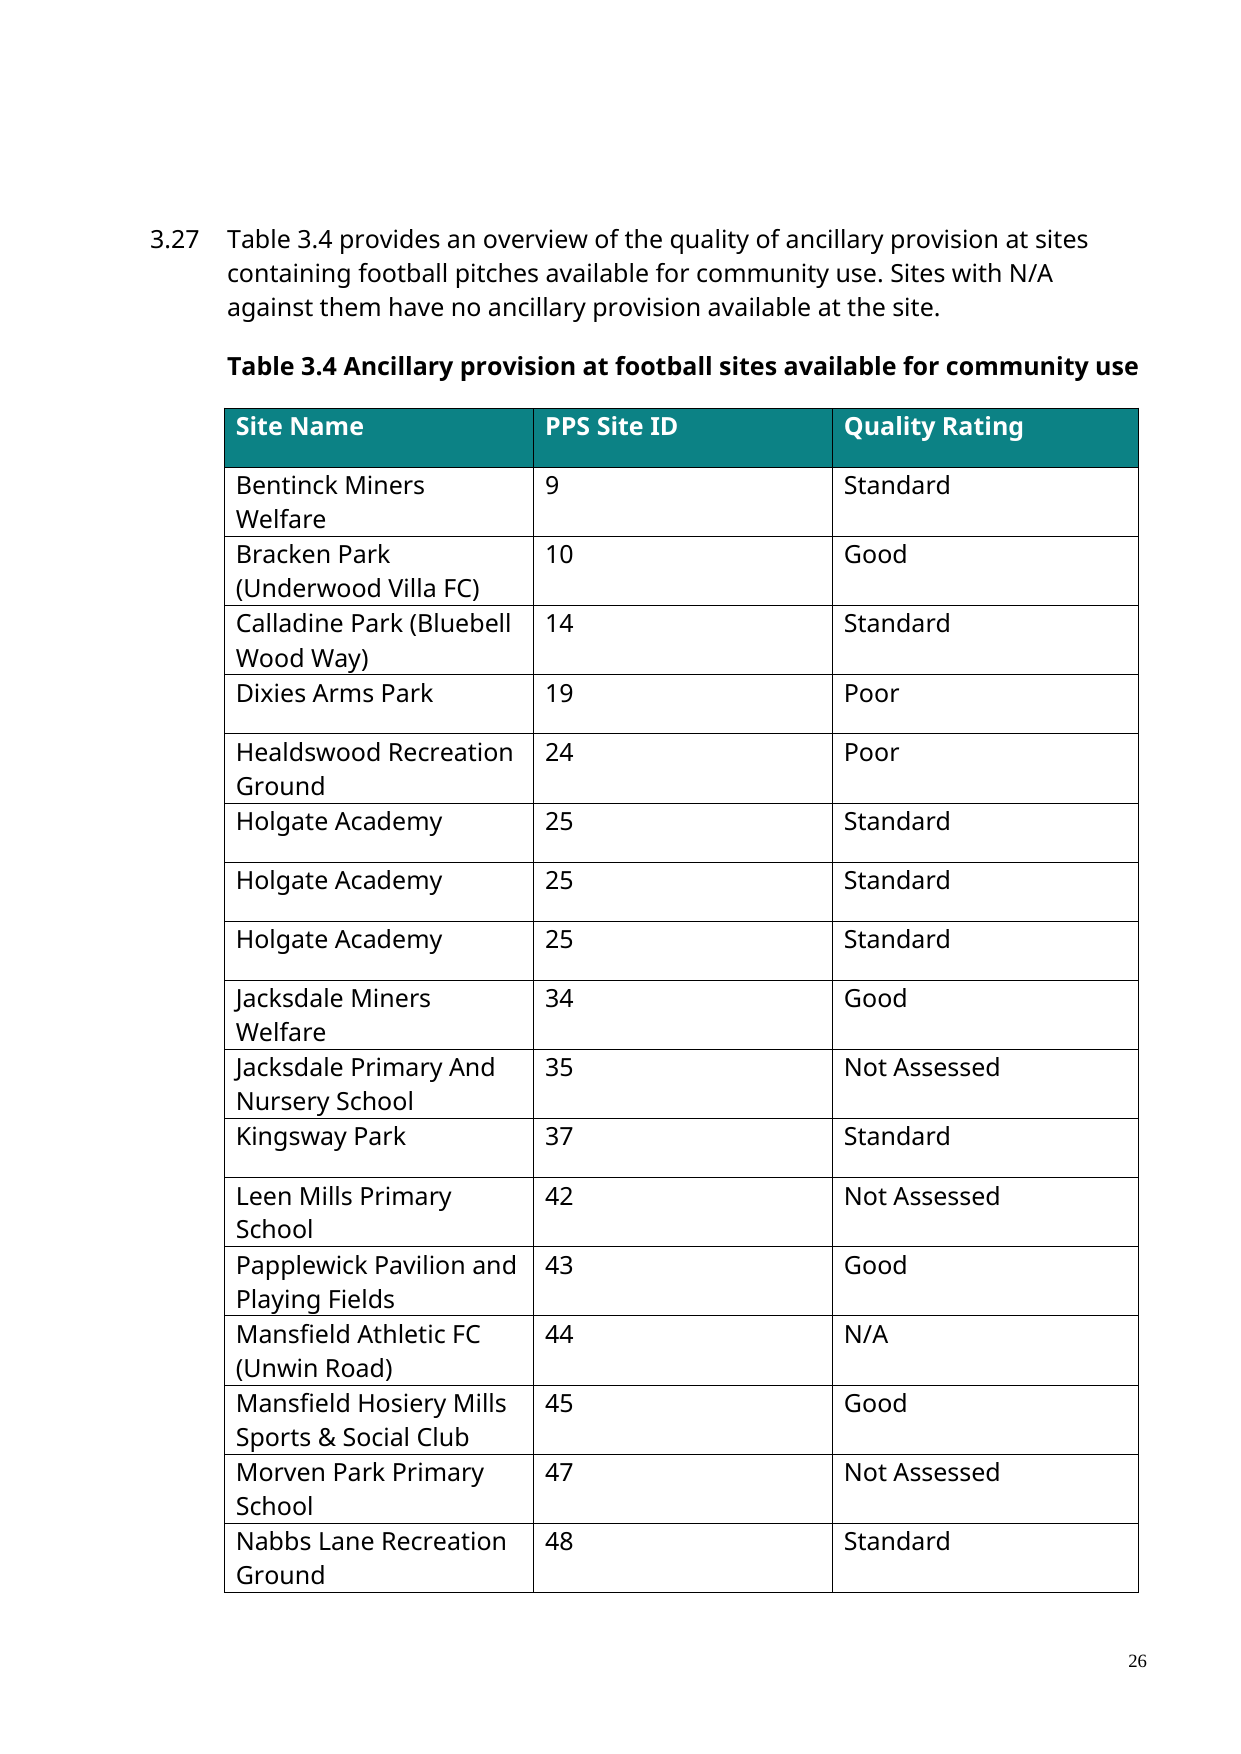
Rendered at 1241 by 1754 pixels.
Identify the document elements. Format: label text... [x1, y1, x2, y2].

table_cell Good [833, 1247, 1138, 1315]
table_cell 24 [534, 734, 832, 802]
table_cell N/A [833, 1316, 1138, 1384]
table_cell Standard [833, 863, 1138, 921]
table_cell 25 [534, 863, 832, 921]
table_cell Not Assessed [833, 1455, 1138, 1523]
table_cell Calladine Park (Bluebell Wood Way) [225, 606, 533, 674]
table_cell 37 [534, 1119, 832, 1177]
table_cell Standard [833, 606, 1138, 674]
table_cell Nabbs Lane Recreation Ground [225, 1524, 533, 1592]
table_cell Mansfield Athletic FC (Unwin Road) [225, 1316, 533, 1384]
table_cell Holgate Academy [225, 804, 533, 862]
table_cell Morven Park Primary School [225, 1455, 533, 1523]
table_cell Jacksdale Miners Welfare [225, 981, 533, 1049]
table_header Site Name [225, 409, 533, 467]
table_cell 43 [534, 1247, 832, 1315]
table_cell 44 [534, 1316, 832, 1384]
table_cell Good [833, 981, 1138, 1049]
table_cell Papplewick Pavilion and Playing Fields [225, 1247, 533, 1315]
table_cell Kingsway Park [225, 1119, 533, 1177]
text Table 3.4 provides an overview of the quality of ancillary provision at sites containing football pitches available for community use. Sites with N/A against them have no ancillary provision available at the site. [150, 221, 1146, 324]
table_cell Holgate Academy [225, 922, 533, 980]
table_cell 10 [534, 537, 832, 605]
table_cell Standard [833, 1524, 1138, 1592]
table_cell 34 [534, 981, 832, 1049]
table_cell 35 [534, 1050, 832, 1118]
table_cell Holgate Academy [225, 863, 533, 921]
table_cell Standard [833, 804, 1138, 862]
table_cell Bracken Park (Underwood Villa FC) [225, 537, 533, 605]
table_cell 45 [534, 1386, 832, 1454]
table_cell 19 [534, 675, 832, 733]
table_cell Standard [833, 1119, 1138, 1177]
table_cell Dixies Arms Park [225, 675, 533, 733]
table_cell Poor [833, 675, 1138, 733]
table_cell Standard [833, 468, 1138, 536]
table_cell Good [833, 1386, 1138, 1454]
table_cell Jacksdale Primary And Nursery School [225, 1050, 533, 1118]
table_cell 47 [534, 1455, 832, 1523]
table_cell 25 [534, 922, 832, 980]
table_cell 25 [534, 804, 832, 862]
table_cell Healdswood Recreation Ground [225, 734, 533, 802]
table_cell Bentinck Miners Welfare [225, 468, 533, 536]
subtitle Table 3.4 Ancillary provision at football sites available for community use [227, 349, 1146, 383]
table_cell Leen Mills Primary School [225, 1178, 533, 1246]
table_cell Not Assessed [833, 1178, 1138, 1246]
table_cell Mansfield Hosiery Mills Sports & Social Club [225, 1386, 533, 1454]
table_cell Good [833, 537, 1138, 605]
table_cell 9 [534, 468, 832, 536]
table_cell Standard [833, 922, 1138, 980]
table_cell 48 [534, 1524, 832, 1592]
table_cell Poor [833, 734, 1138, 802]
table_header PPS Site ID [534, 409, 832, 467]
table_cell 42 [534, 1178, 832, 1246]
table_cell Not Assessed [833, 1050, 1138, 1118]
table_header Quality Rating [833, 409, 1138, 467]
table_cell 14 [534, 606, 832, 674]
